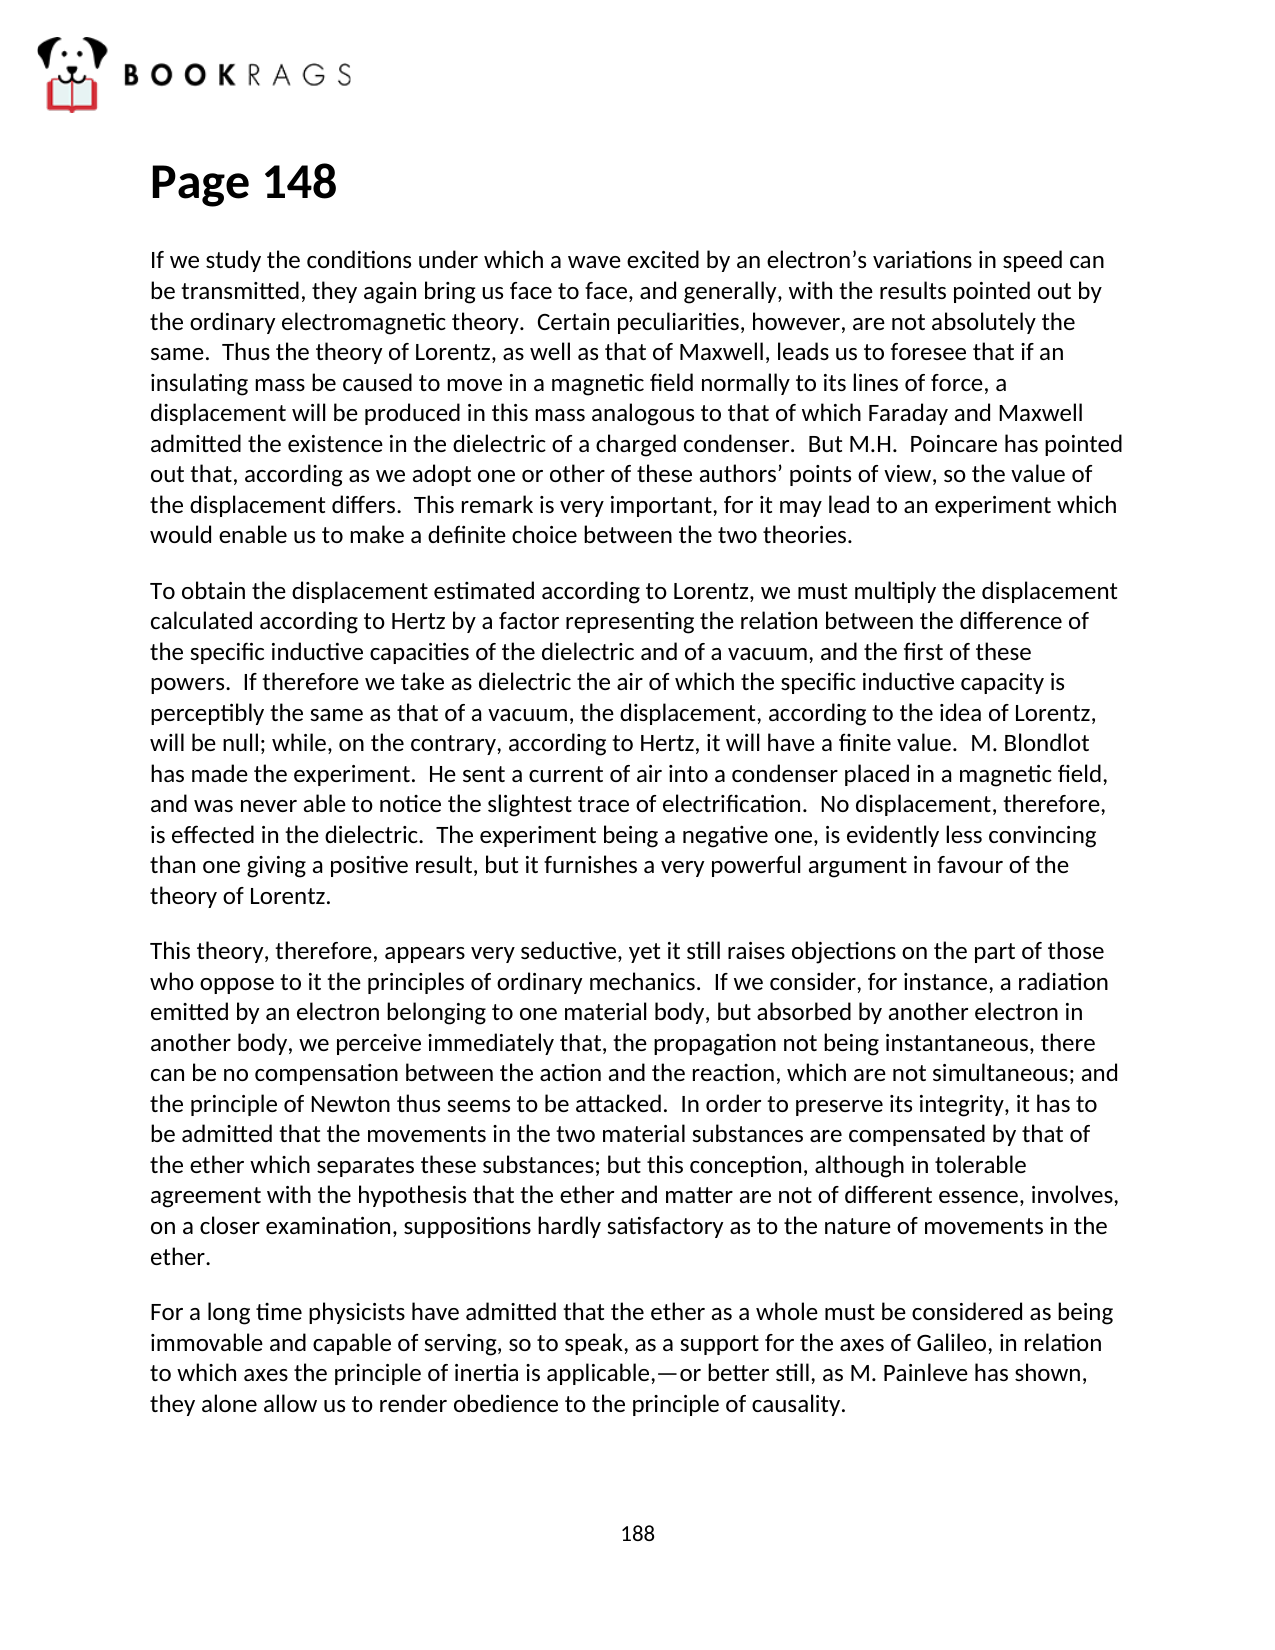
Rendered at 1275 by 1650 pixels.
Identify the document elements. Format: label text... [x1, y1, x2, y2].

text If we study the conditions under which a wave excited by an electron’s variations in speed can be transmitted, they again bring us face to face, and generally, with the results pointed out by the ordinary electromagnetic theory. Certain peculiarities, however, are not absolutely the same. Thus the theory of Lorentz, as well as that of Maxwell, leads us to foresee that if an insulating mass be caused to move in a magnetic field normally to its lines of force, a displacement will be produced in this mass analogous to that of which Faraday and Maxwell admitted the existence in the dielectric of a charged condenser. But M.H. Poincare has pointed out that, according as we adopt one or other of these authors’ points of view, so the value of the displacement differs. This remark is very important, for it may lead to an experiment which would enable us to make a definite choice between the two theories. [150, 244, 1125, 550]
picture [37, 37, 351, 113]
text To obtain the displacement estimated according to Lorentz, we must multiply the displacement calculated according to Hertz by a factor representing the relation between the difference of the specific inductive capacities of the dielectric and of a vacuum, and the first of these powers. If therefore we take as dielectric the air of which the specific inductive capacity is perceptibly the same as that of a vacuum, the displacement, according to the idea of Lorentz, will be null; while, on the contrary, according to Hertz, it will have a finite value. M. Blondlot has made the experiment. He sent a current of air into a condenser placed in a magnetic field, and was never able to notice the slightest trace of electrification. No displacement, therefore, is effected in the dielectric. The experiment being a negative one, is evidently less convincing than one giving a positive result, but it furnishes a very powerful argument in favour of the theory of Lorentz. [150, 575, 1125, 911]
text Page 148 [150, 150, 1125, 211]
text This theory, therefore, appears very seductive, yet it still raises objections on the part of those who oppose to it the principles of ordinary mechanics. If we consider, for instance, a radiation emitted by an electron belonging to one material body, but absorbed by another electron in another body, we perceive immediately that, the propagation not being instantaneous, there can be no compensation between the action and the reaction, which are not simultaneous; and the principle of Newton thus seems to be attacked. In order to preserve its integrity, it has to be admitted that the movements in the two material substances are compensated by that of the ether which separates these substances; but this conception, although in tolerable agreement with the hypothesis that the ether and matter are not of different essence, involves, on a closer examination, suppositions hardly satisfactory as to the nature of movements in the ether. [150, 936, 1125, 1271]
text For a long time physicists have admitted that the ether as a whole must be considered as being immovable and capable of serving, so to speak, as a support for the axes of Galileo, in relation to which axes the principle of inertia is applicable,—­or better still, as M. Painleve has shown, they alone allow us to render obedience to the principle of causality. [150, 1296, 1125, 1418]
